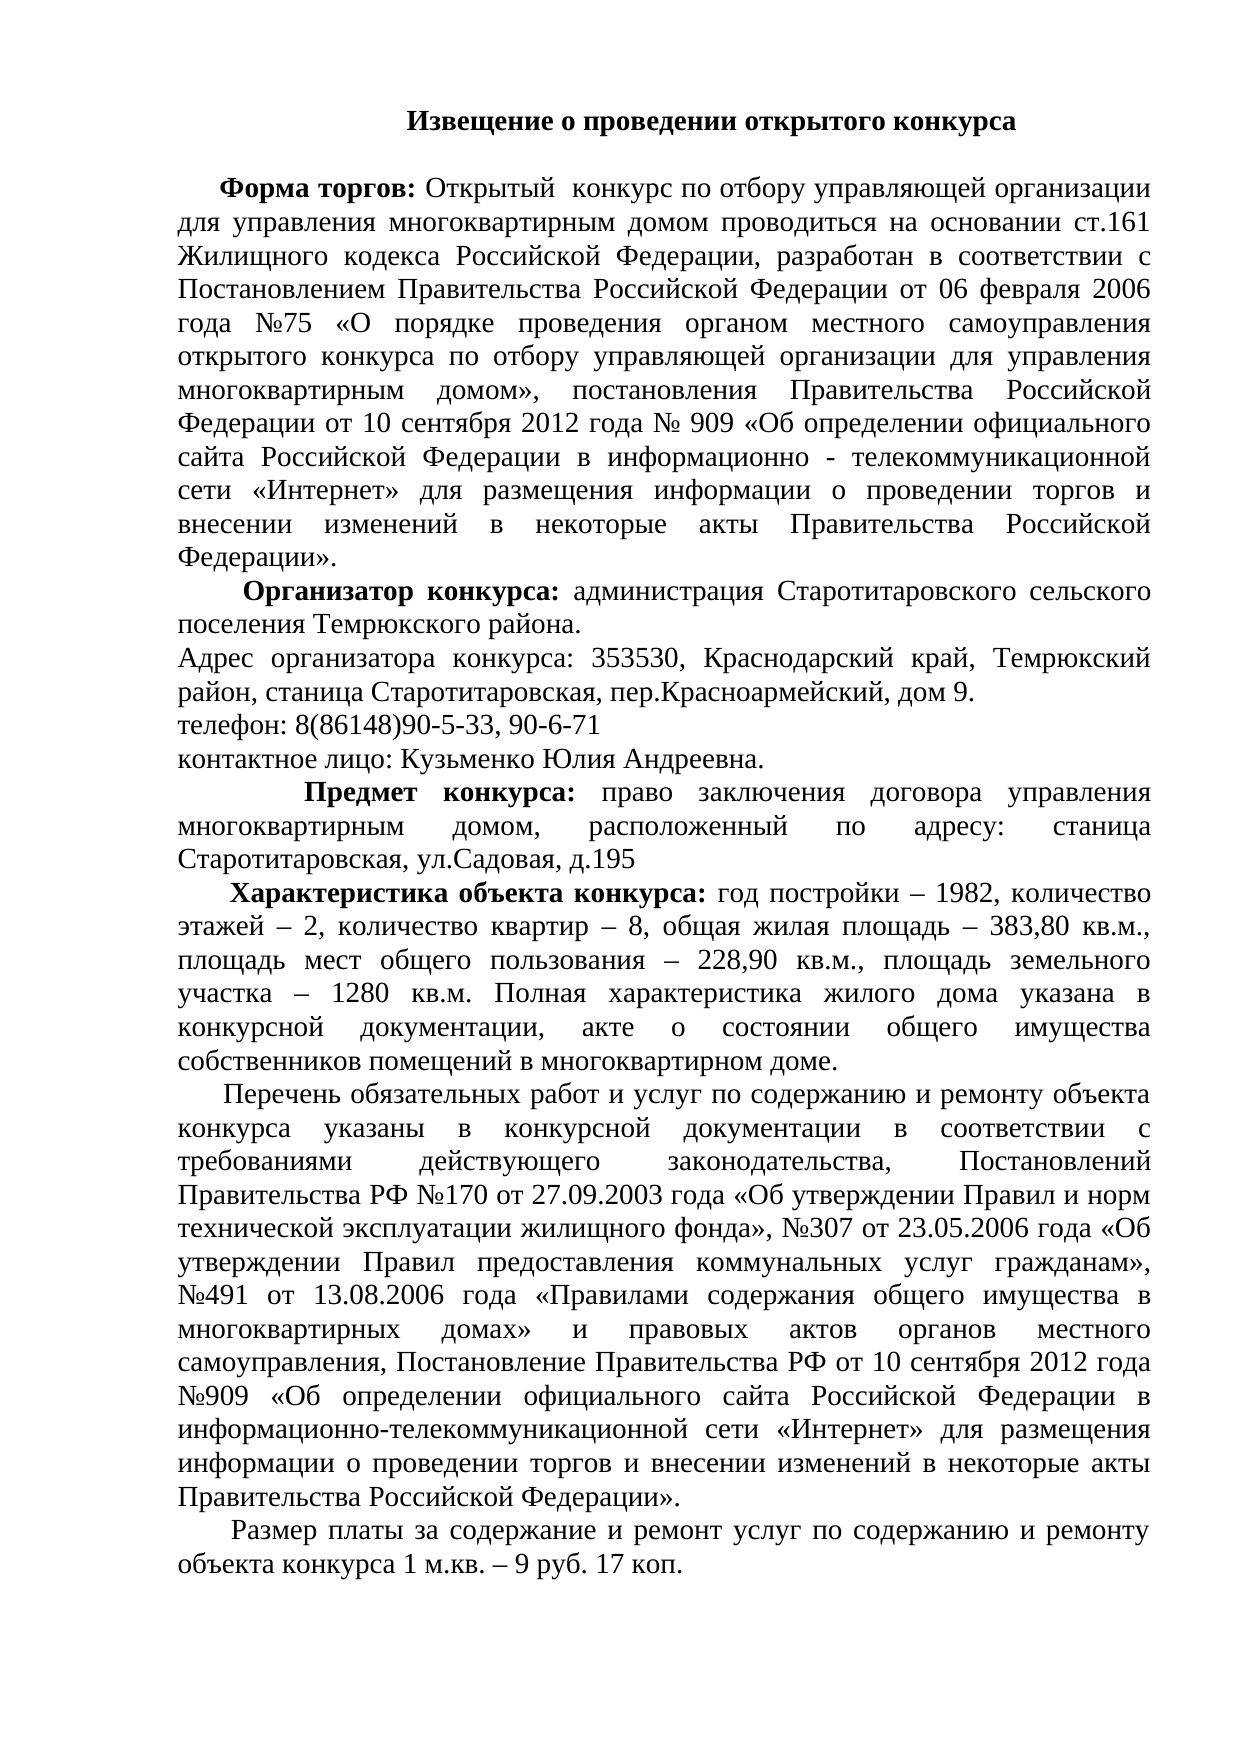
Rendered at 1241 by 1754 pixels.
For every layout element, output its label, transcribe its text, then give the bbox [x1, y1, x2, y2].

text Адрес организатора конкурса: 353530, Краснодарский край, Темрюкский район, станица Старотитаровская, пер.Красноармейский, дом 9. [177, 640, 1152, 707]
text Организатор конкурса: администрация Старотитаровского сельского поселения Темрюкского района. [177, 573, 1152, 640]
text Извещение о проведении открытого конкурса [177, 103, 1152, 137]
text Форма торгов: Открытый конкурс по отбору управляющей организации для управления многоквартирным домом проводиться на основании ст.161 Жилищного кодекса Российской Федерации, разработан в соответствии с Постановлением Правительства Российской Федерации от 06 февраля 2006 года №75 «О порядке проведения органом местного самоуправления открытого конкурса по отбору управляющей организации для управления многоквартирным домом», постановления Правительства Российской Федерации от 10 сентября 2012 года № 909 «Об определении официального сайта Российской Федерации в информационно - телекоммуникационной сети «Интернет» для размещения информации о проведении торгов и внесении изменений в некоторые акты Правительства Российской Федерации». [177, 171, 1152, 573]
text Характеристика объекта конкурса: год постройки – 1982, количество этажей – 2, количество квартир – 8, общая жилая площадь – 383,80 кв.м., площадь мест общего пользования – 228,90 кв.м., площадь земельного участка – 1280 кв.м. Полная характеристика жилого дома указана в конкурсной документации, акте о состоянии общего имущества собственников помещений в многоквартирном доме. [177, 875, 1152, 1076]
text Предмет конкурса: право заключения договора управления многоквартирным домом, расположенный по адресу: станица Старотитаровская, ул.Садовая, д.195 [177, 774, 1152, 875]
text телефон: 8(86148)90-5-33, 90-6-71 [177, 707, 1152, 741]
text Размер платы за содержание и ремонт услуг по содержанию и ремонту объекта конкурса 1 м.кв. – 9 руб. 17 коп. [177, 1512, 1152, 1579]
text контактное лицо: Кузьменко Юлия Андреевна. [177, 741, 1152, 774]
text Перечень обязательных работ и услуг по содержанию и ремонту объекта конкурса указаны в конкурсной документации в соответствии с требованиями действующего законодательства, Постановлений Правительства РФ №170 от 27.09.2003 года «Об утверждении Правил и норм технической эксплуатации жилищного фонда», №307 от 23.05.2006 года «Об утверждении Правил предоставления коммунальных услуг гражданам», №491 от 13.08.2006 года «Правилами содержания общего имущества в многоквартирных домах» и правовых актов органов местного самоуправления, Постановление Правительства РФ от 10 сентября 2012 года №909 «Об определении официального сайта Российской Федерации в информационно-телекоммуникационной сети «Интернет» для размещения информации о проведении торгов и внесении изменений в некоторые акты Правительства Российской Федерации». [177, 1076, 1152, 1512]
